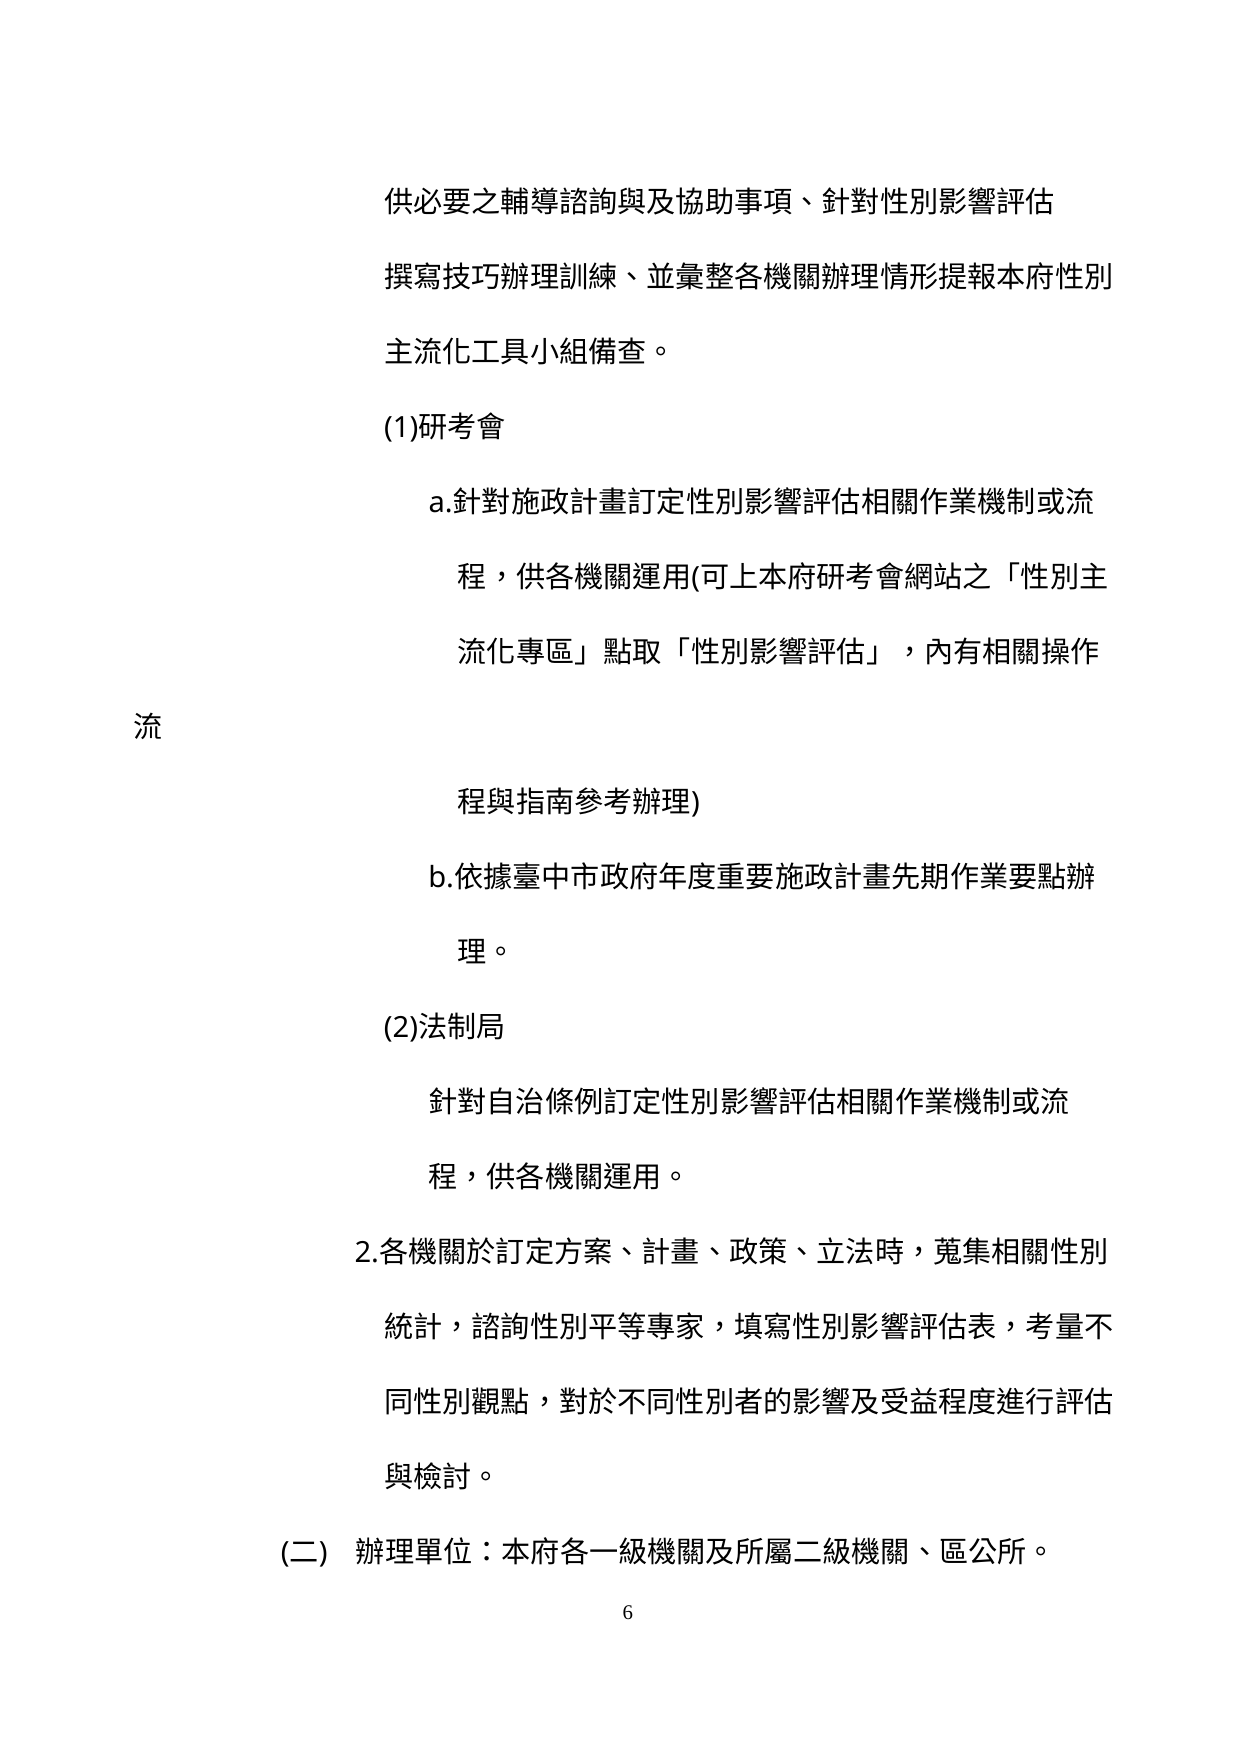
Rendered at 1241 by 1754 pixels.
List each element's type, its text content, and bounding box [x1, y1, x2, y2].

list (1)研考會 [356, 387, 1122, 462]
text 理。 [133, 912, 1122, 987]
text 程與指南參考辦理) [133, 762, 1122, 837]
list 辦理單位：本府各一級機關及所屬二級機關、區公所。 [281, 1512, 1122, 1587]
text (2)法制局 [133, 987, 1122, 1062]
text 流化專區」點取「性別影響評估」，內有相關操作流 [133, 612, 1122, 762]
list 與檢討。 [183, 1437, 1122, 1512]
list 2.各機關於訂定方案、計畫、政策、立法時，蒐集相關性別 [183, 1212, 1122, 1287]
list 主流化工具小組備查。 [183, 312, 1122, 387]
text b.依據臺中市政府年度重要施政計畫先期作業要點辦 [133, 837, 1122, 912]
text 針對自治條例訂定性別影響評估相關作業機制或流 [133, 1062, 1122, 1137]
text 程，供各機關運用。 [133, 1137, 1122, 1212]
list 統計，諮詢性別平等專家，填寫性別影響評估表，考量不 [183, 1287, 1122, 1362]
list a.針對施政計畫訂定性別影響評估相關作業機制或流 [183, 462, 1122, 537]
list 撰寫技巧辦理訓練、並彙整各機關辦理情形提報本府性別 [183, 237, 1122, 312]
list 同性別觀點，對於不同性別者的影響及受益程度進行評估 [183, 1362, 1122, 1437]
list 供必要之輔導諮詢與及協助事項、針對性別影響評估 [183, 162, 1122, 237]
list 程，供各機關運用(可上本府研考會網站之「性別主 [183, 537, 1122, 612]
